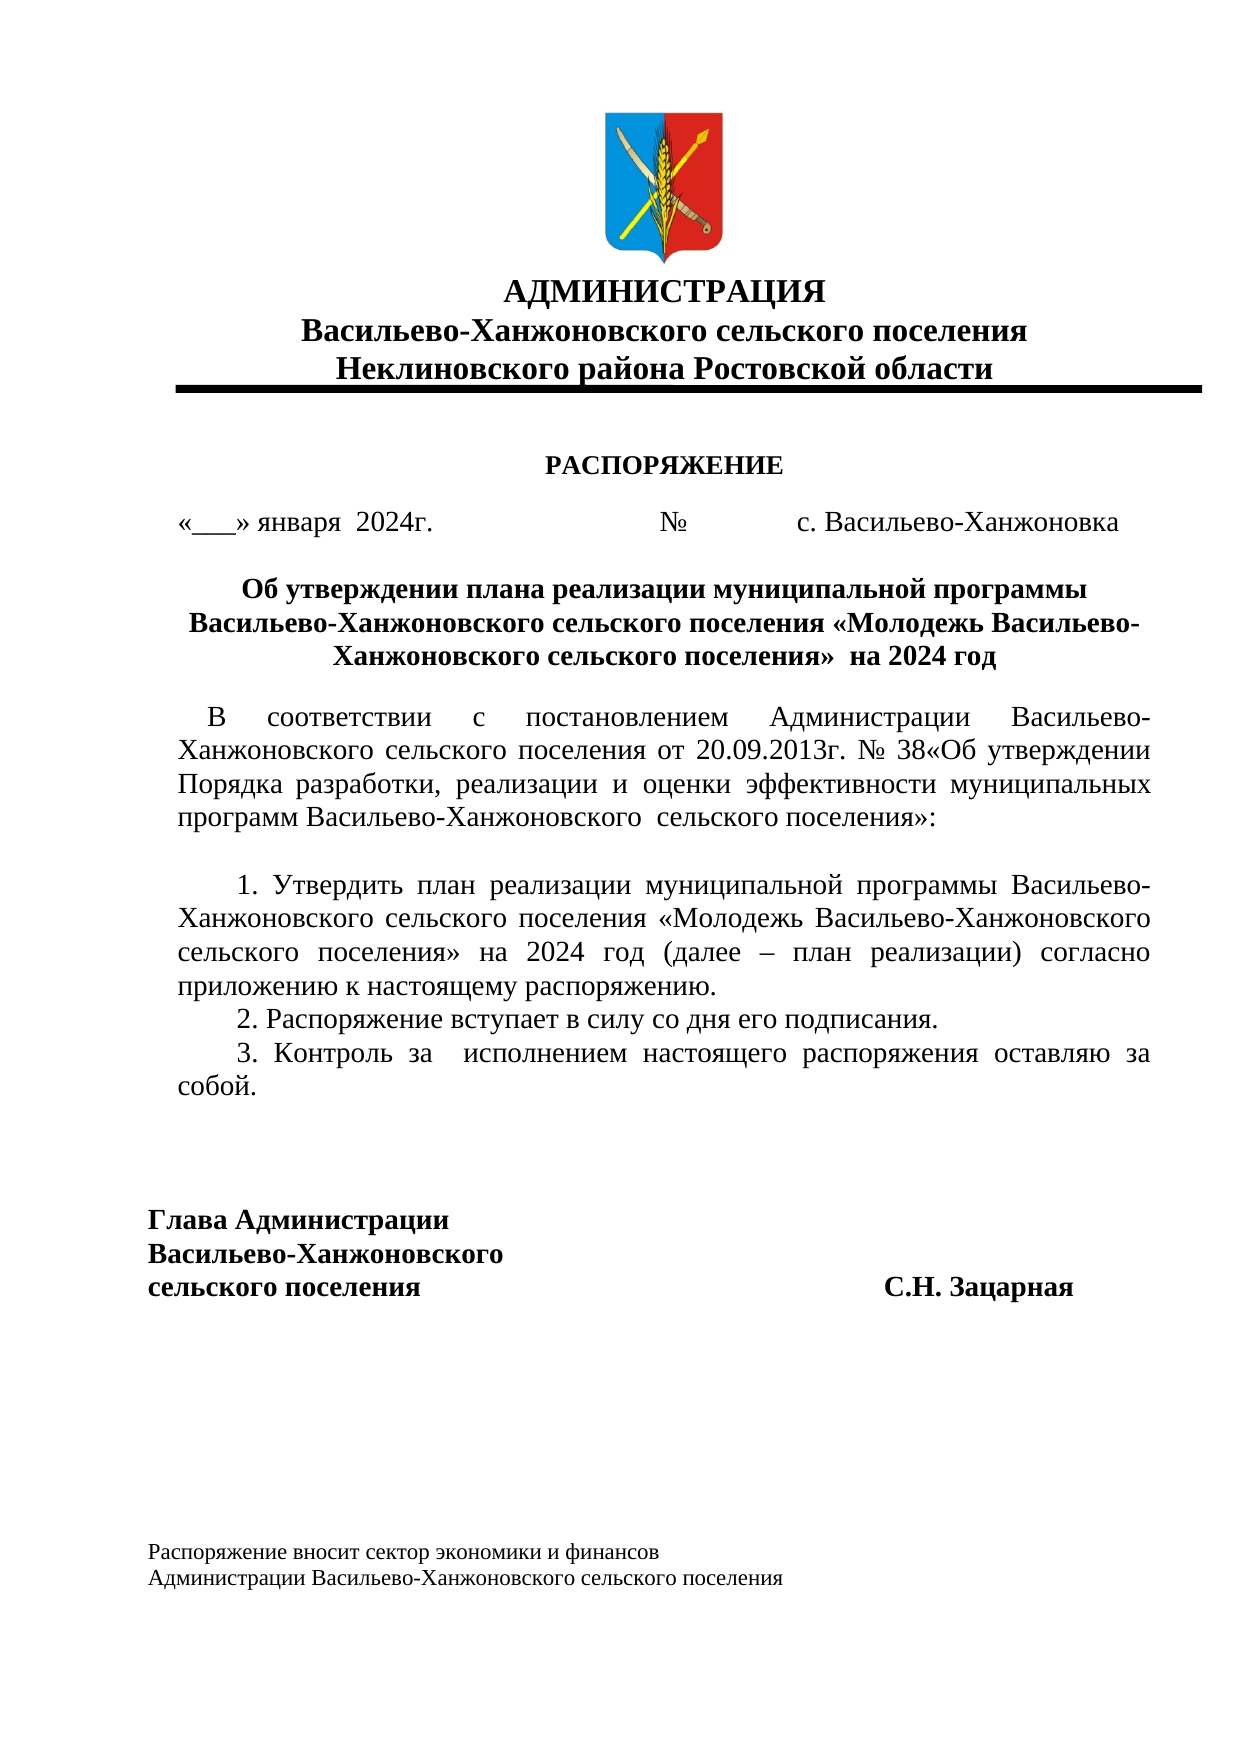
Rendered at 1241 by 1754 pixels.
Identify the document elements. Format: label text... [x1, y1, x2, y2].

text Васильево-Ханжоновского сельского поселения [178, 310, 1149, 348]
text РАСПОРЯЖЕНИЕ [178, 449, 1149, 480]
picture [600, 111, 737, 268]
text 1. Утвердить план реализации муниципальной программы Васильево-Ханжоновского сельского поселения «Молодежь Васильево-Ханжоновского сельского поселения» на 2024 год (далее – план реализации) согласно приложению к настоящему распоряжению. [177, 867, 1152, 1001]
text сельского поселения С.Н. Зацарная [118, 1269, 1152, 1303]
text 3. Контроль за исполнением настоящего распоряжения оставляю за собой. [177, 1035, 1152, 1102]
text Распоряжение вносит сектор экономики и финансов [118, 1538, 1152, 1564]
text Администрации Васильево-Ханжоновского сельского поселения [118, 1564, 1152, 1591]
text Об утверждении плана реализации муниципальной программы [177, 571, 1152, 605]
text АДМИНИСТРАЦИЯ [178, 271, 1149, 310]
text В соответствии с постановлением Администрации Васильево-Ханжоновского сельского поселения от 20.09.2013г. № 38«Об утверждении Порядка разработки, реализации и оценки эффективности муниципальных программ Васильево-Ханжоновского сельского поселения»: [177, 699, 1151, 833]
text 2. Распоряжение вступает в силу со дня его подписания. [177, 1001, 1152, 1035]
text Васильево-Ханжоновского [118, 1236, 1152, 1269]
text Васильево-Ханжоновского сельского поселения «Молодежь Васильево-Ханжоновского сельского поселения» на 2024 год [177, 605, 1152, 672]
text Неклиновского района Ростовской области [178, 348, 1149, 385]
text Глава Администрации [118, 1202, 1152, 1236]
text «___» января 2024г. № с. Васильево-Ханжоновка [177, 504, 1152, 538]
